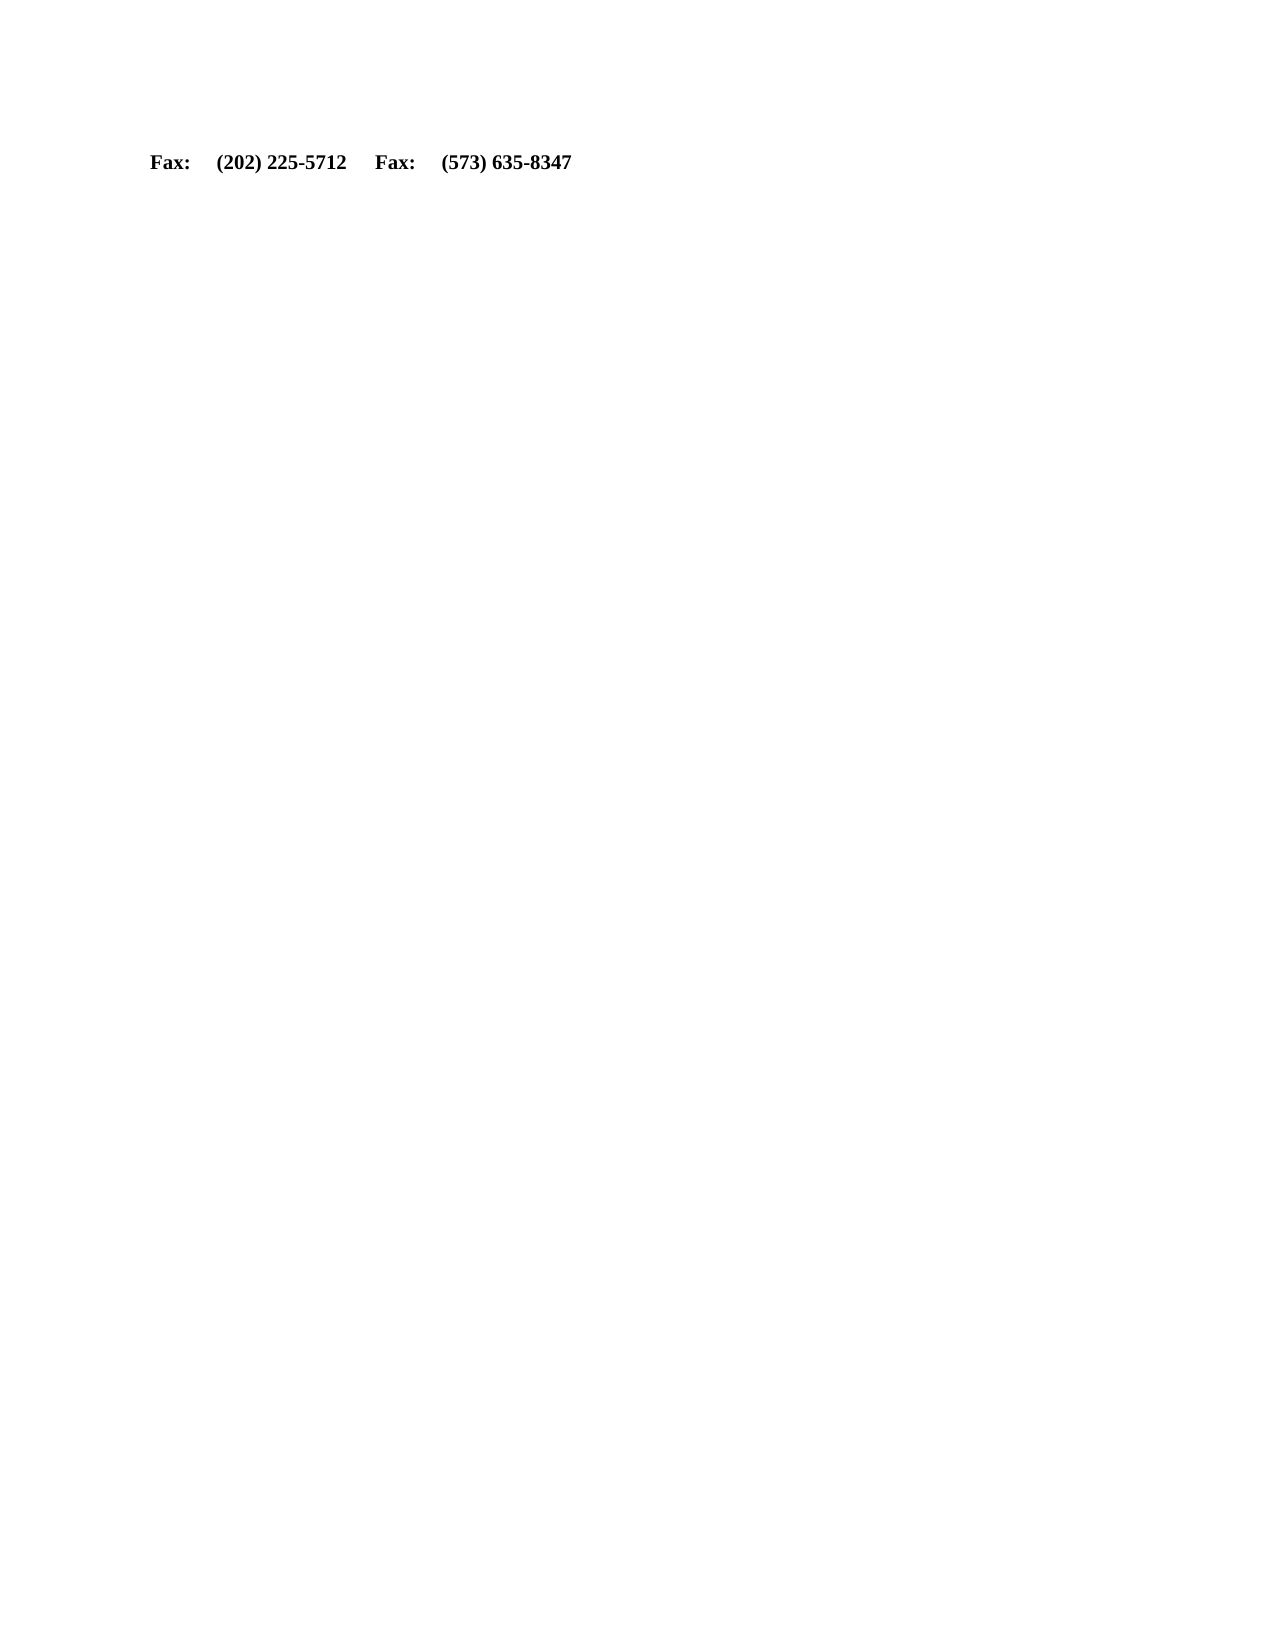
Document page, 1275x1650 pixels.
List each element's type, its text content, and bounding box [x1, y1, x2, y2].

text Fax: (202) 225-5712 Fax: (573) 635-8347 [150, 150, 1125, 174]
